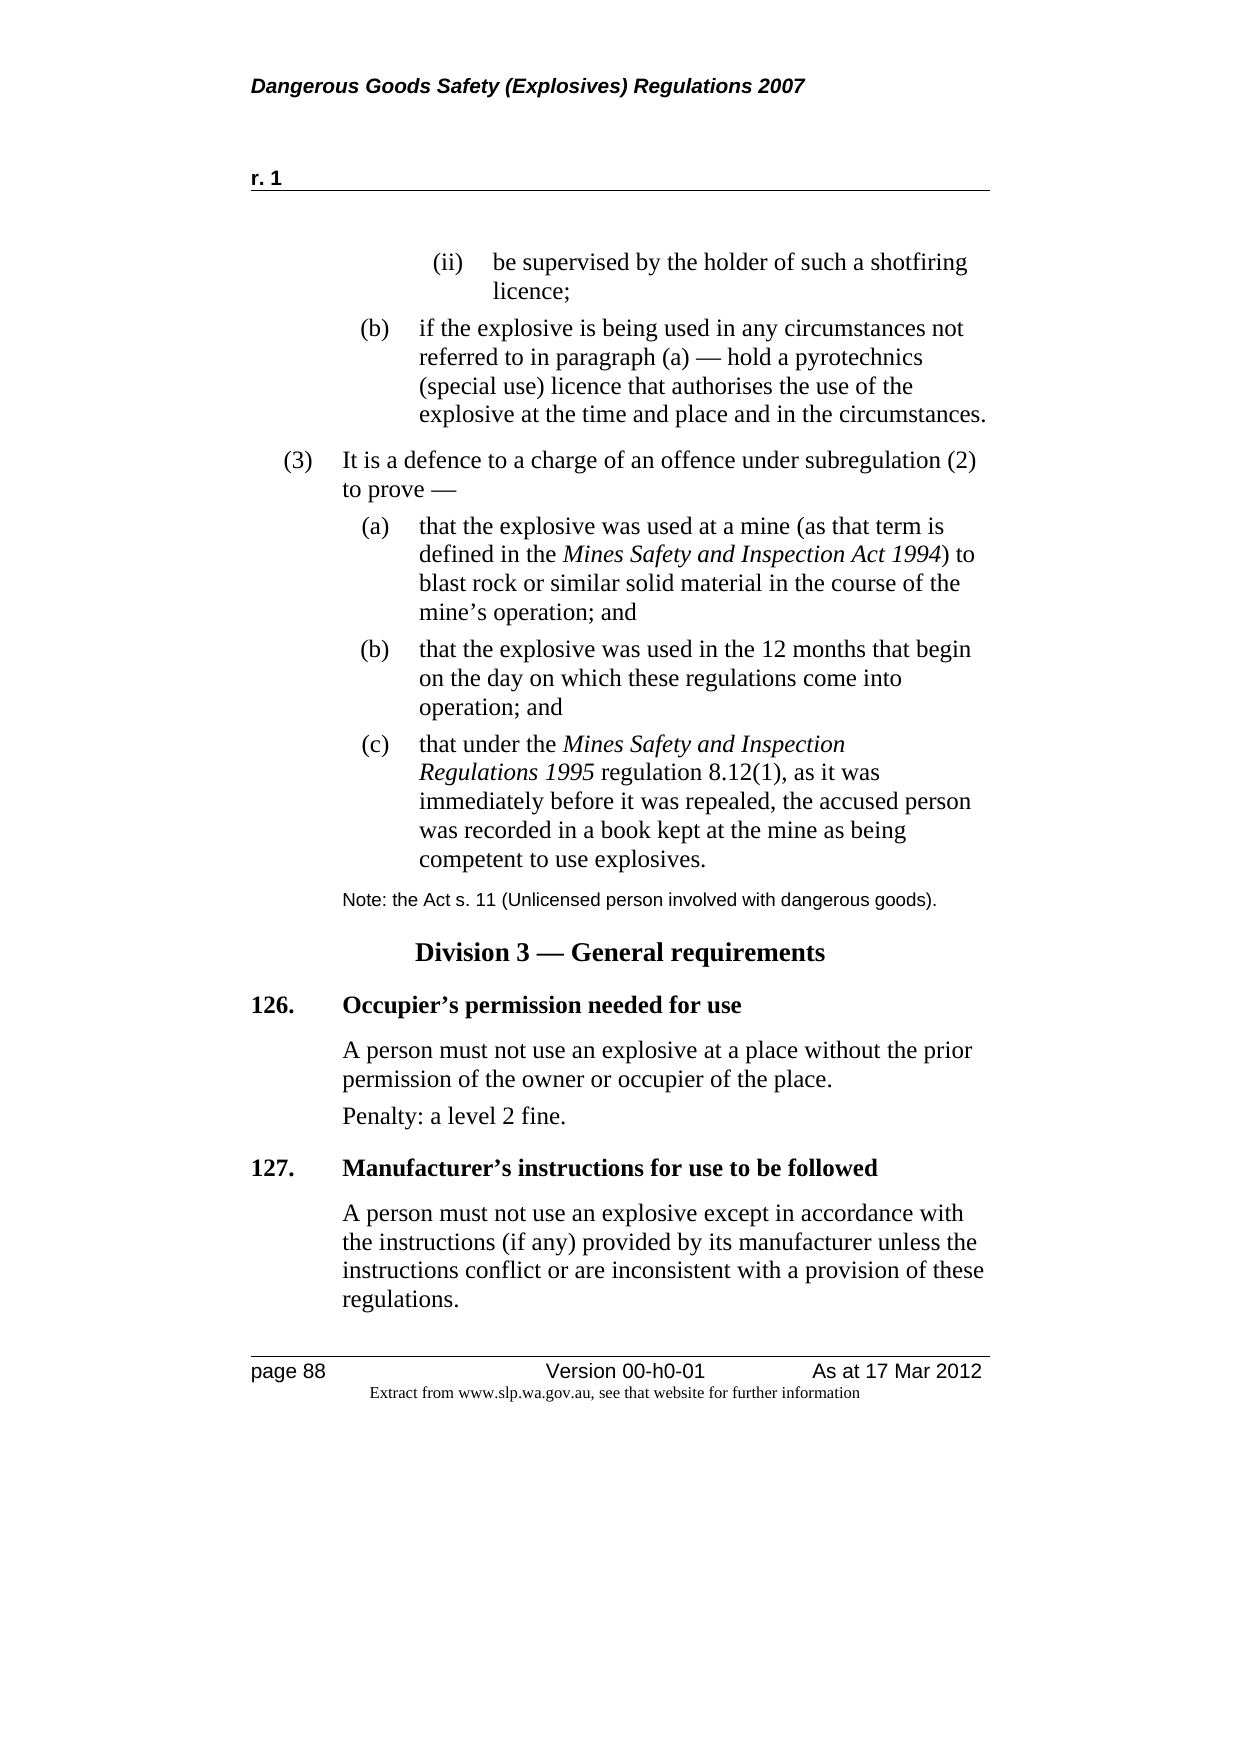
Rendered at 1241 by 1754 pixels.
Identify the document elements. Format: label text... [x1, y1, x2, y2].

subtitle Division 3 — General requirements [251, 936, 990, 967]
text (ii) be supervised by the holder of such a shotfiring licence; [251, 247, 990, 305]
subtitle 127. Manufacturer’s instructions for use to be followed [251, 1153, 990, 1181]
text (b) if the explosive is being used in any circumstances not referred to in paragraph (a) — hold a pyrotechnics (special use) licence that authorises the use of the explosive at the time and place and in the circumstances. [251, 313, 990, 428]
text (c) that under the Mines Safety and Inspection Regulations 1995 regulation 8.12(1), as it was immediately before it was repealed, the accused person was recorded in a book kept at the mine as being competent to use explosives. [251, 729, 990, 872]
text (a) that the explosive was used at a mine (as that term is defined in the Mines Safety and Inspection Act 1994) to blast rock or similar solid material in the course of the mine’s operation; and [251, 511, 990, 626]
subtitle 126. Occupier’s permission needed for use [251, 990, 990, 1018]
text (b) that the explosive was used in the 12 months that begin on the day on which these regulations come into operation; and [251, 634, 990, 720]
text Penalty: a level 2 fine. [251, 1101, 990, 1130]
text Note: the Act s. 11 (Unlicensed person involved with dangerous goods). [251, 889, 990, 911]
text A person must not use an explosive except in accordance with the instructions (if any) provided by its manufacturer unless the instructions conflict or are inconsistent with a provision of these regulations. [251, 1198, 990, 1313]
text (3) It is a defence to a charge of an offence under subregulation (2) to prove — [251, 445, 990, 502]
text A person must not use an explosive at a place without the prior permission of the owner or occupier of the place. [251, 1035, 990, 1093]
